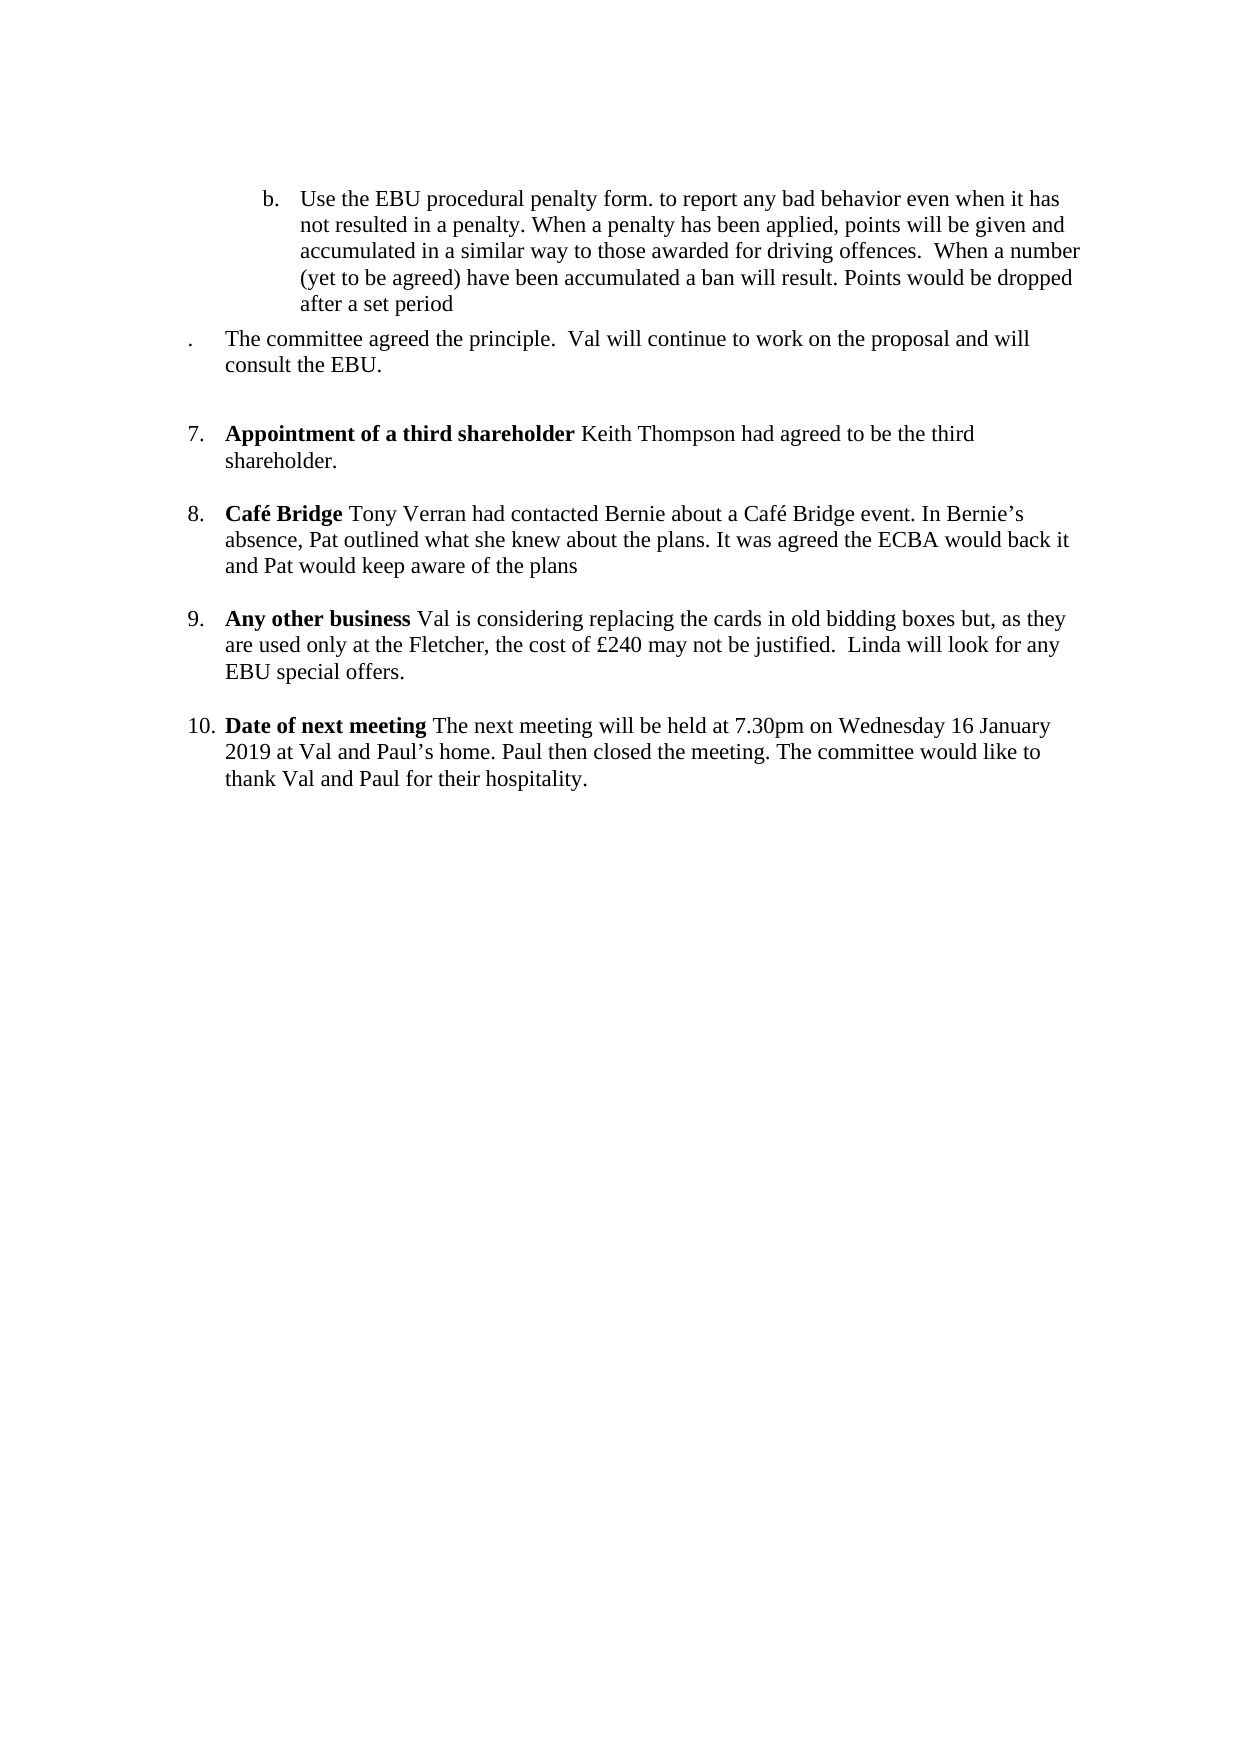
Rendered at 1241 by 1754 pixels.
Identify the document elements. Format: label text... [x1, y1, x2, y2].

list Café Bridge Tony Verran had contacted Bernie about a Café Bridge event. In Bernie’s absence, Pat outlined what she knew about the plans. It was agreed the ECBA would back it and Pat would keep aware of the plans [187, 499, 1090, 579]
list Use the EBU procedural penalty form. to report any bad behavior even when it has not resulted in a penalty. When a penalty has been applied, points will be given and accumulated in a similar way to those awarded for driving offences. When a number (yet to be agreed) have been accumulated a ban will result. Points would be dropped after a set period [262, 185, 1090, 316]
list Date of next meeting The next meeting will be held at 7.30pm on Wednesday 16 January 2019 at Val and Paul’s home. Paul then closed the meeting. The committee would like to thank Val and Paul for their hospitality. [187, 712, 1090, 791]
list Appointment of a third shareholder Keith Thompson had agreed to be the third shareholder. [187, 421, 1090, 473]
list Any other business Val is considering replacing the cards in old bidding boxes but, as they are used only at the Fletcher, the cost of £240 may not be justified. Linda will look for any EBU special offers. [187, 605, 1090, 684]
text . The committee agreed the principle. Val will continue to work on the proposal and will consult the EBU. [187, 325, 1090, 377]
